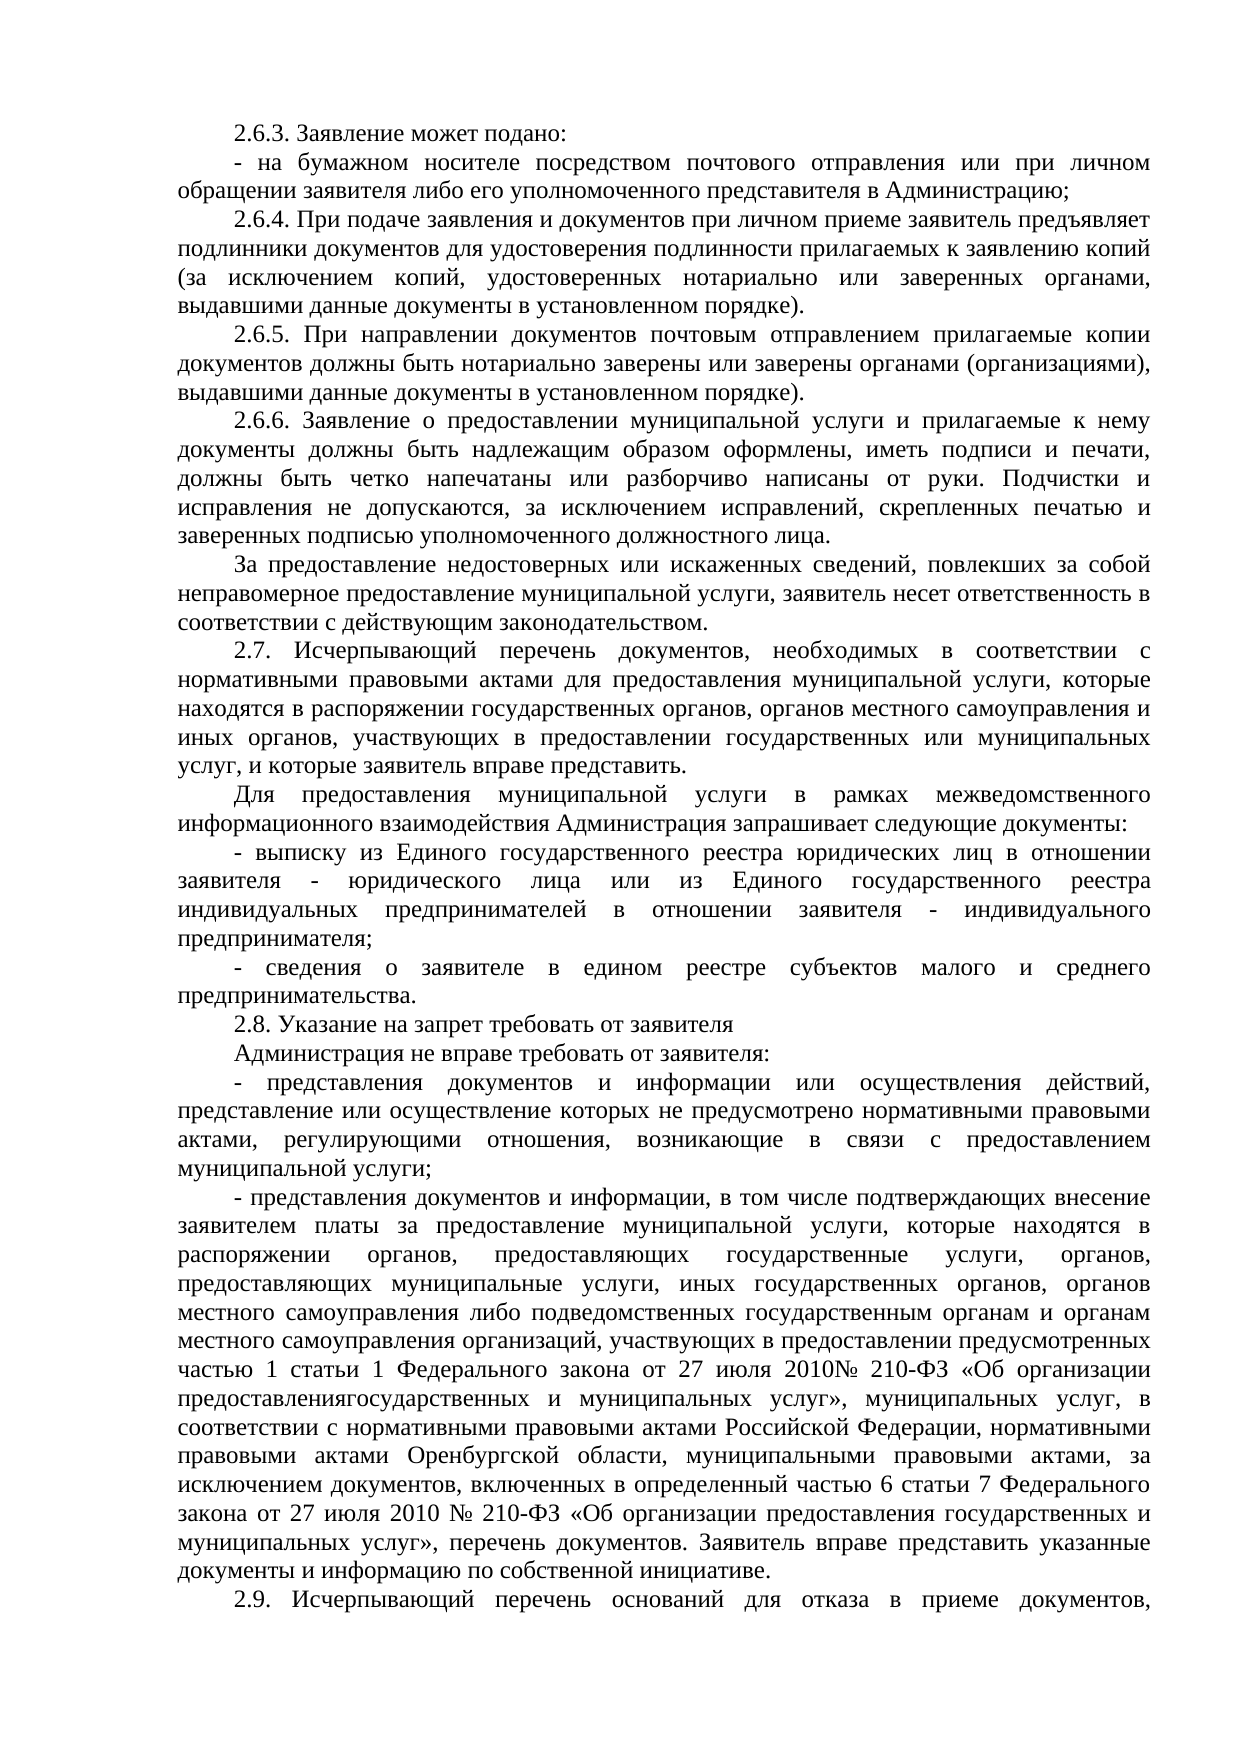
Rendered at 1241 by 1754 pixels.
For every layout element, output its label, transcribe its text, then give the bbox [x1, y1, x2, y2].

text 2.6.4. При подаче заявления и документов при личном приеме заявитель предъявляет подлинники документов для удостоверения подлинности прилагаемых к заявлению копий (за исключением копий, удостоверенных нотариально или заверенных органами, выдавшими данные документы в установленном порядке). [177, 204, 1152, 319]
text 2.8. Указание на запрет требовать от заявителя [177, 1009, 1152, 1038]
text 2.7. Исчерпывающий перечень документов, необходимых в соответствии с нормативными правовыми актами для предоставления муниципальной услуги, которые находятся в распоряжении государственных органов, органов местного самоуправления и иных органов, участвующих в предоставлении государственных или муниципальных услуг, и которые заявитель вправе представить. [177, 636, 1152, 779]
text Для предоставления муниципальной услуги в рамках межведомственного информационного взаимодействия Администрация запрашивает следующие документы: [177, 779, 1152, 837]
text - сведения о заявителе в едином реестре субъектов малого и среднего предпринимательства. [177, 952, 1152, 1009]
text - на бумажном носителе посредством почтового отправления или при личном обращении заявителя либо его уполномоченного представителя в Администрацию; [177, 147, 1152, 204]
text - выписку из Единого государственного реестра юридических лиц в отношении заявителя - юридического лица или из Единого государственного реестра индивидуальных предпринимателей в отношении заявителя - индивидуального предпринимателя; [177, 837, 1152, 952]
text - представления документов и информации или осуществления действий, представление или осуществление которых не предусмотрено нормативными правовыми актами, регулирующими отношения, возникающие в связи с предоставлением муниципальной услуги; [177, 1067, 1152, 1182]
text Администрация не вправе требовать от заявителя: [177, 1038, 1152, 1067]
text 2.6.5. При направлении документов почтовым отправлением прилагаемые копии документов должны быть нотариально заверены или заверены органами (организациями), выдавшими данные документы в установленном порядке). [177, 319, 1152, 406]
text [177, 1584, 1152, 1613]
text 2.6.3. Заявление может подано: [177, 118, 1152, 147]
text - представления документов и информации, в том числе подтверждающих внесение заявителем платы за предоставление муниципальной услуги, которые находятся в распоряжении органов, предоставляющих государственные услуги, органов, предоставляющих муниципальные услуги, иных государственных органов, органов местного самоуправления либо подведомственных государственным органам и органам местного самоуправления организаций, участвующих в предоставлении предусмотренных частью 1 статьи 1 Федерального закона от 27 июля 2010№ 210-ФЗ «Об организации предоставлениягосударственных и муниципальных услуг», муниципальных услуг, в соответствии с нормативными правовыми актами Российской Федерации, нормативными правовыми актами Оренбургской области, муниципальными правовыми актами, за исключением документов, включенных в определенный частью 6 статьи 7 Федерального закона от 27 июля 2010 № 210-ФЗ «Об организации предоставления государственных и муниципальных услуг», перечень документов. Заявитель вправе представить указанные документы и информацию по собственной инициативе. [177, 1182, 1152, 1584]
text 2.6.6. Заявление о предоставлении муниципальной услуги и прилагаемые к нему документы должны быть надлежащим образом оформлены, иметь подписи и печати, должны быть четко напечатаны или разборчиво написаны от руки. Подчистки и исправления не допускаются, за исключением исправлений, скрепленных печатью и заверенных подписью уполномоченного должностного лица. [177, 406, 1152, 549]
text За предоставление недостоверных или искаженных сведений, повлекших за собой неправомерное предоставление муниципальной услуги, заявитель несет ответственность в соответствии с действующим законодательством. [177, 549, 1152, 636]
